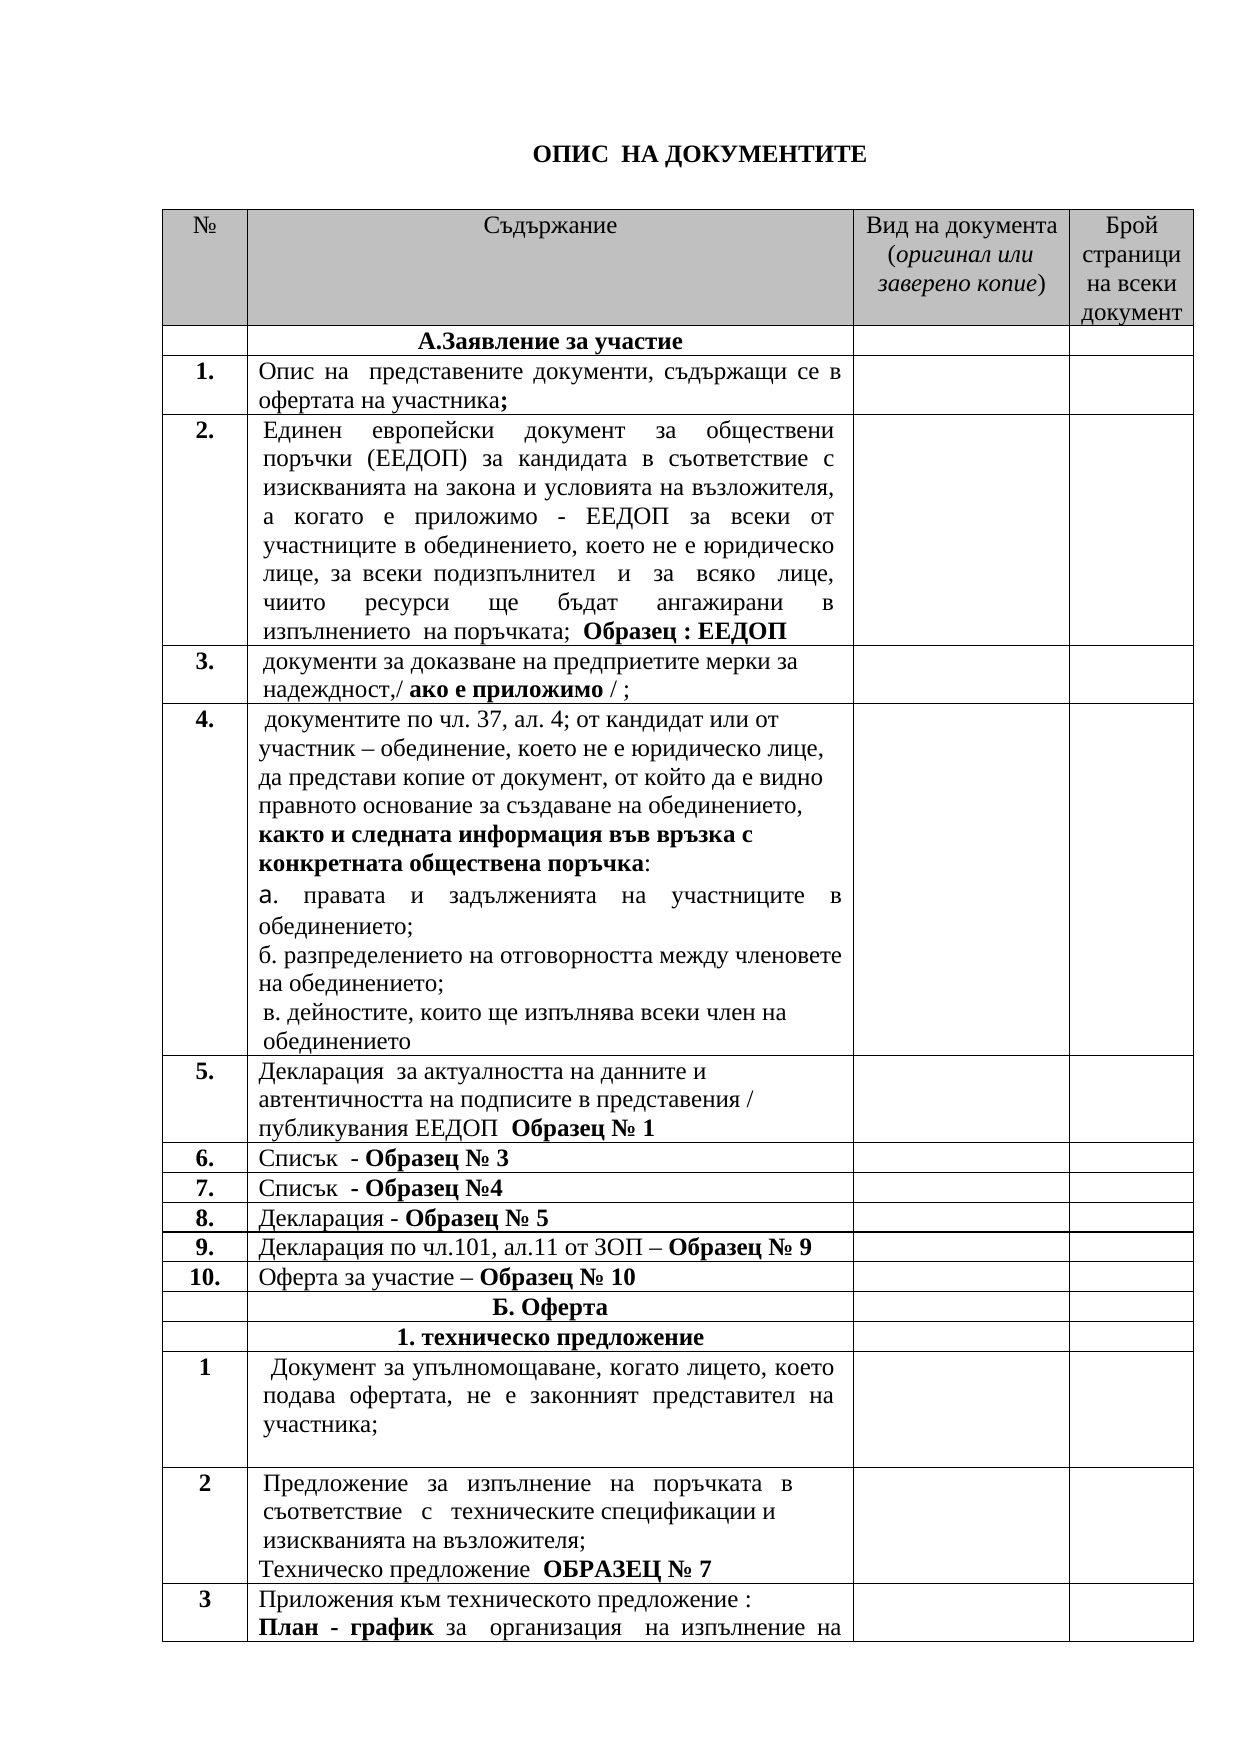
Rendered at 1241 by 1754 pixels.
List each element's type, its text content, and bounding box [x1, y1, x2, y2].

table_cell [1070, 1468, 1193, 1583]
table_cell [163, 1322, 247, 1351]
table_cell Опис на представените документи, съдържащи се в офертата на участника; [248, 356, 853, 414]
table_cell 10. [163, 1262, 247, 1291]
table_cell [1070, 1056, 1193, 1142]
table_cell Декларация за актуалността на данните и автентичността на подписите в представения / публикувания ЕЕДОП Образец № 1 [248, 1056, 853, 1142]
table_cell [854, 1233, 1069, 1261]
table_cell 1. [163, 356, 247, 414]
table_header № [163, 210, 247, 325]
table_cell [1070, 1143, 1193, 1172]
table_cell 2 [163, 1468, 247, 1583]
table_cell [1070, 1352, 1193, 1467]
table_cell [854, 326, 1069, 355]
table_cell [163, 1292, 247, 1321]
table_cell А.Заявление за участие [248, 326, 853, 355]
table_cell [854, 1468, 1069, 1583]
table_cell 1. техническо предложение [248, 1322, 853, 1351]
table_cell документите по чл. 37, ал. 4; от кандидат или от участник – обединение, което не е юридическо лице, да представи копие от документ, от който да е видно правното основание за създаване на обединението, както и следната информация във връзка с конкретната обществена поръчка: а. правата и задълженията на участниците в обединението; б. разпределението на отговорността между членовете на обединението; в. дейностите, които ще изпълнява всеки член на обединението [248, 704, 853, 1055]
table_cell [854, 1203, 1069, 1231]
table_header Брой страници на всеки документ [1070, 210, 1193, 325]
table_cell [854, 1143, 1069, 1172]
table_cell [854, 356, 1069, 414]
table_cell [1070, 1584, 1193, 1641]
table_cell [1070, 1322, 1193, 1351]
table_cell [1070, 415, 1193, 645]
table_cell [1070, 1173, 1193, 1202]
table_cell [854, 1262, 1069, 1291]
table_cell Документ за упълномощаване, когато лицето, което подава офертата, не е законният представител на участника; [248, 1352, 853, 1467]
table_cell [1070, 704, 1193, 1055]
table_cell [854, 1322, 1069, 1351]
table_cell 3 [163, 1584, 247, 1641]
table_cell Оферта за участие – Образец № 10 [248, 1262, 853, 1291]
table_cell [1070, 356, 1193, 414]
table_cell [1070, 1262, 1193, 1291]
table_cell Декларация по чл.101, ал.11 от ЗОП – Образец № 9 [248, 1233, 853, 1261]
table_cell [854, 704, 1069, 1055]
table_cell Списък - Образец № 3 [248, 1143, 853, 1172]
text ОПИС на документите [207, 139, 1193, 168]
table_cell Единен европейски документ за обществени поръчки (ЕЕДОП) за кандидата в съответствие с изискванията на закона и условията на възложителя, а когато е приложимо - ЕЕДОП за всеки от участниците в обединението, което не е юридическо лице, за всеки подизпълнител и за всяко лице, чиито ресурси ще бъдат ангажирани в изпълнението на поръчката; Образец : ЕЕДОП [248, 415, 853, 645]
table_cell [854, 1292, 1069, 1321]
table_cell документи за доказване на предприетите мерки за надеждност,/ ако е приложимо / ; [248, 646, 853, 703]
table_cell [1070, 326, 1193, 355]
table_cell [1070, 1233, 1193, 1261]
table_cell [854, 415, 1069, 645]
table_cell 7. [163, 1173, 247, 1202]
table_cell [854, 1584, 1069, 1641]
table_cell Б. Оферта [248, 1292, 853, 1321]
table_cell 6. [163, 1143, 247, 1172]
table_cell [854, 1056, 1069, 1142]
table_cell 8. [163, 1203, 247, 1231]
table_cell [854, 1352, 1069, 1467]
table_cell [248, 1584, 853, 1641]
table_cell [854, 646, 1069, 703]
table_cell 1 [163, 1352, 247, 1467]
table_cell 9. [163, 1233, 247, 1261]
table_cell 2. [163, 415, 247, 645]
table_cell 5. [163, 1056, 247, 1142]
table_cell [1070, 1203, 1193, 1231]
table_cell 4. [163, 704, 247, 1055]
table_cell Предложение за изпълнение на поръчката в съответствие с техническите спецификации и изискванията на възложителя; Техническо предложение ОБРАЗЕЦ № 7 [248, 1468, 853, 1583]
table_cell [163, 326, 247, 355]
table_cell Списък - Образец №4 [248, 1173, 853, 1202]
table_header Вид на документа (оригинал или заверено копие) [854, 210, 1069, 325]
table_cell [1070, 1292, 1193, 1321]
table_cell [854, 1173, 1069, 1202]
table_cell 3. [163, 646, 247, 703]
table_header Съдържание [248, 210, 853, 325]
table_cell [1070, 646, 1193, 703]
table_cell Декларация - Образец № 5 [248, 1203, 853, 1231]
